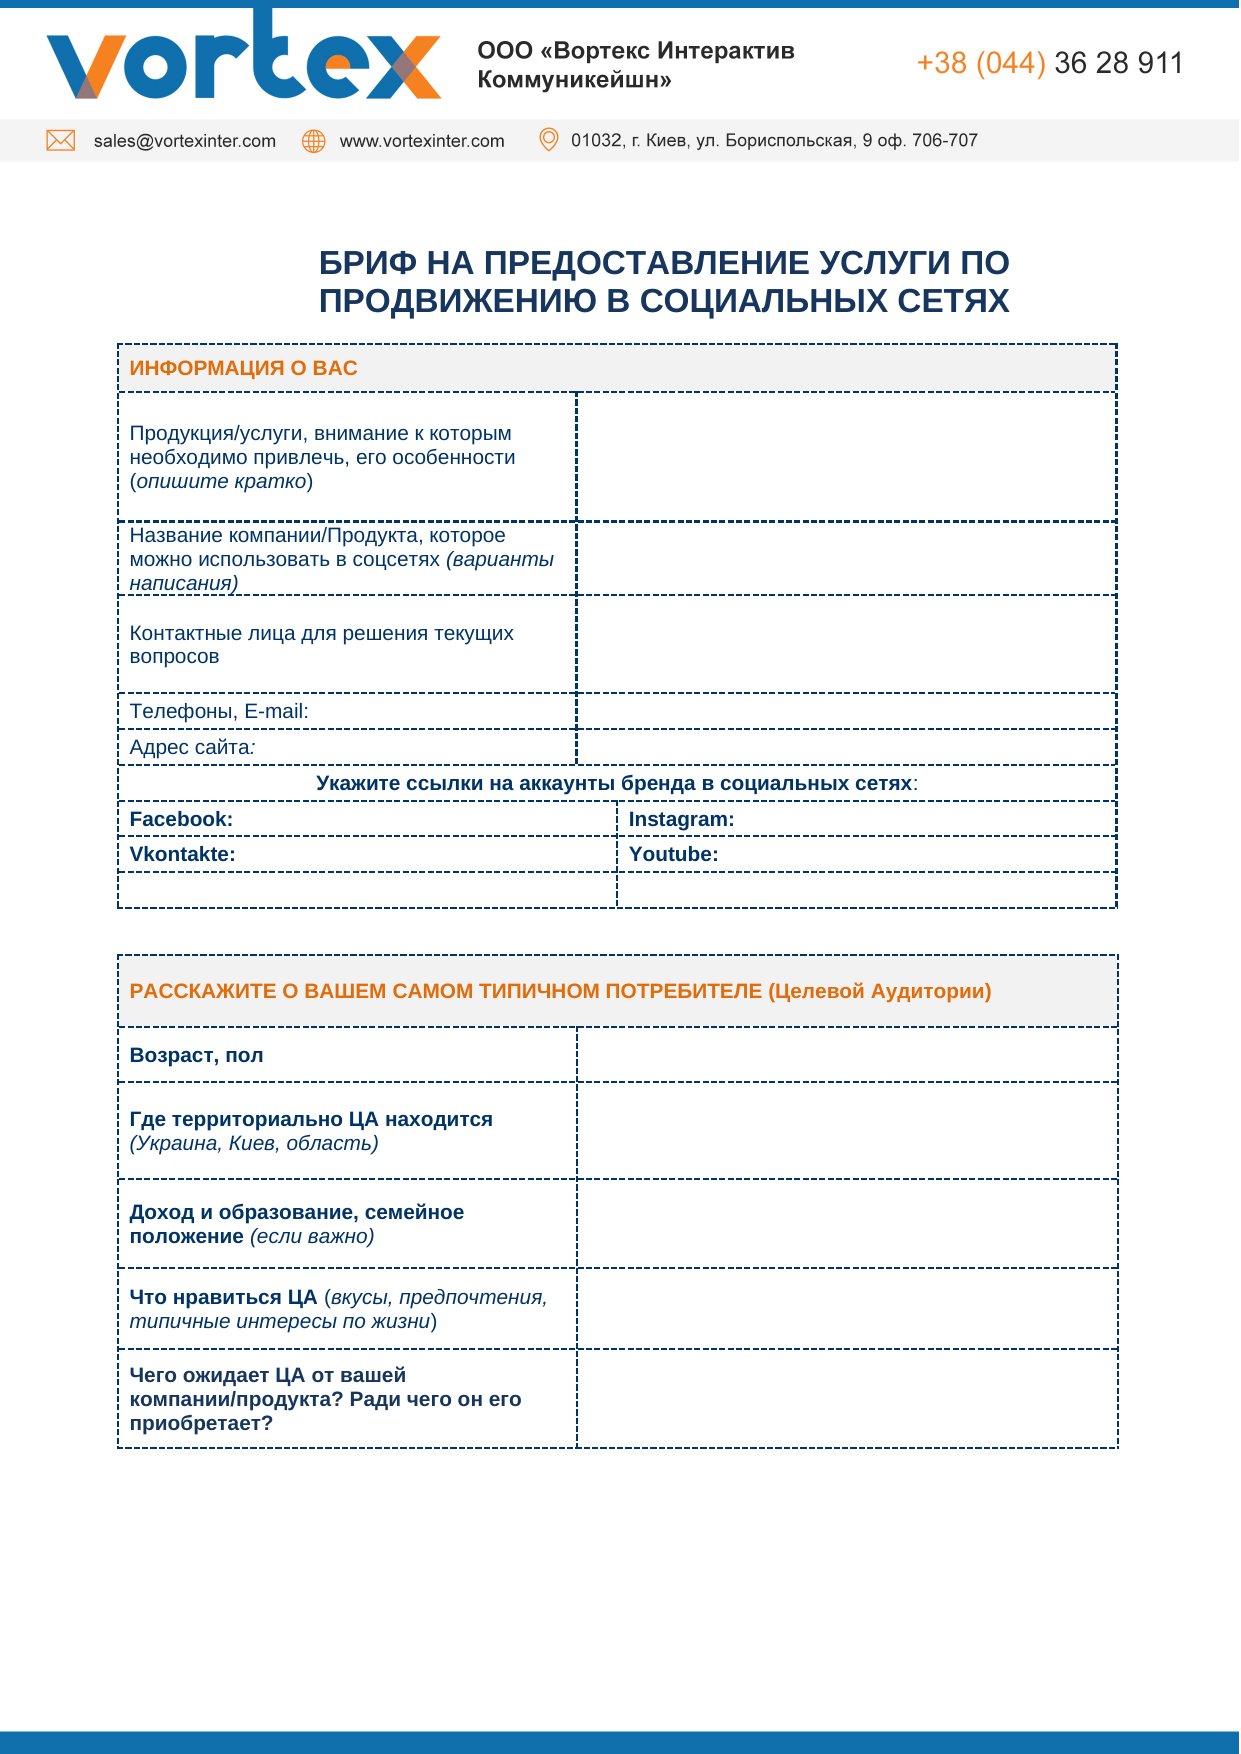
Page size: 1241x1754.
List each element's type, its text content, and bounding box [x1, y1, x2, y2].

text Продвижению в социальных сетях [177, 281, 1152, 320]
table_cell Продукция/услуги, внимание к которым необходимо привлечь, его особенности (опишите кратко) [118, 391, 576, 520]
table_header ИНФОРМАЦИЯ О ВАС [118, 343, 1116, 391]
table_cell Что нравиться ЦА (вкусы, предпочтения, типичные интересы по жизни) [118, 1267, 577, 1348]
table_cell Укажите ссылки на аккаунты бренда в социальных сетях: [118, 764, 1116, 799]
table_cell [576, 594, 1116, 692]
table_cell [577, 1267, 1118, 1348]
table_cell [576, 728, 1116, 764]
table_cell [577, 1081, 1118, 1178]
table_header РАССКАЖИТЕ О ВАШЕМ САМОМ ТИПИЧНОМ ПОТРЕБИТЕЛЕ (Целевой Аудитории) [118, 954, 1118, 1026]
table_cell [576, 391, 1116, 520]
table_cell Где территориально ЦА находится (Украина, Киев, область) [118, 1081, 577, 1178]
table_cell [577, 1348, 1118, 1447]
table_cell Телефоны, E-mail: [118, 692, 576, 728]
table_cell [617, 871, 1116, 907]
table_cell Instagram: [617, 800, 1116, 835]
table_cell [577, 1026, 1118, 1081]
table_cell Youtube: [617, 835, 1116, 871]
picture [0, 0, 1239, 1754]
table_cell Чего ожидает ЦА от вашей компании/продукта? Ради чего он его приобретает? [118, 1348, 577, 1447]
table_cell Vkontakte: [118, 835, 617, 871]
table_cell Название компании/Продукта, которое можно использовать в соцсетях (варианты написания) [118, 520, 576, 594]
table_cell Адрес сайта: [118, 728, 576, 764]
table_cell [118, 871, 617, 907]
table_cell Доход и образование, семейное положение (если важно) [118, 1178, 577, 1267]
table_cell [576, 520, 1116, 594]
table_cell [576, 692, 1116, 728]
table_cell Возраст, пол [118, 1026, 577, 1081]
text Бриф на предоставление услуги по [177, 243, 1152, 281]
table_cell Контактные лица для решения текущих вопросов [118, 594, 576, 692]
table_cell [577, 1178, 1118, 1267]
table_cell Facebook: [118, 800, 617, 835]
